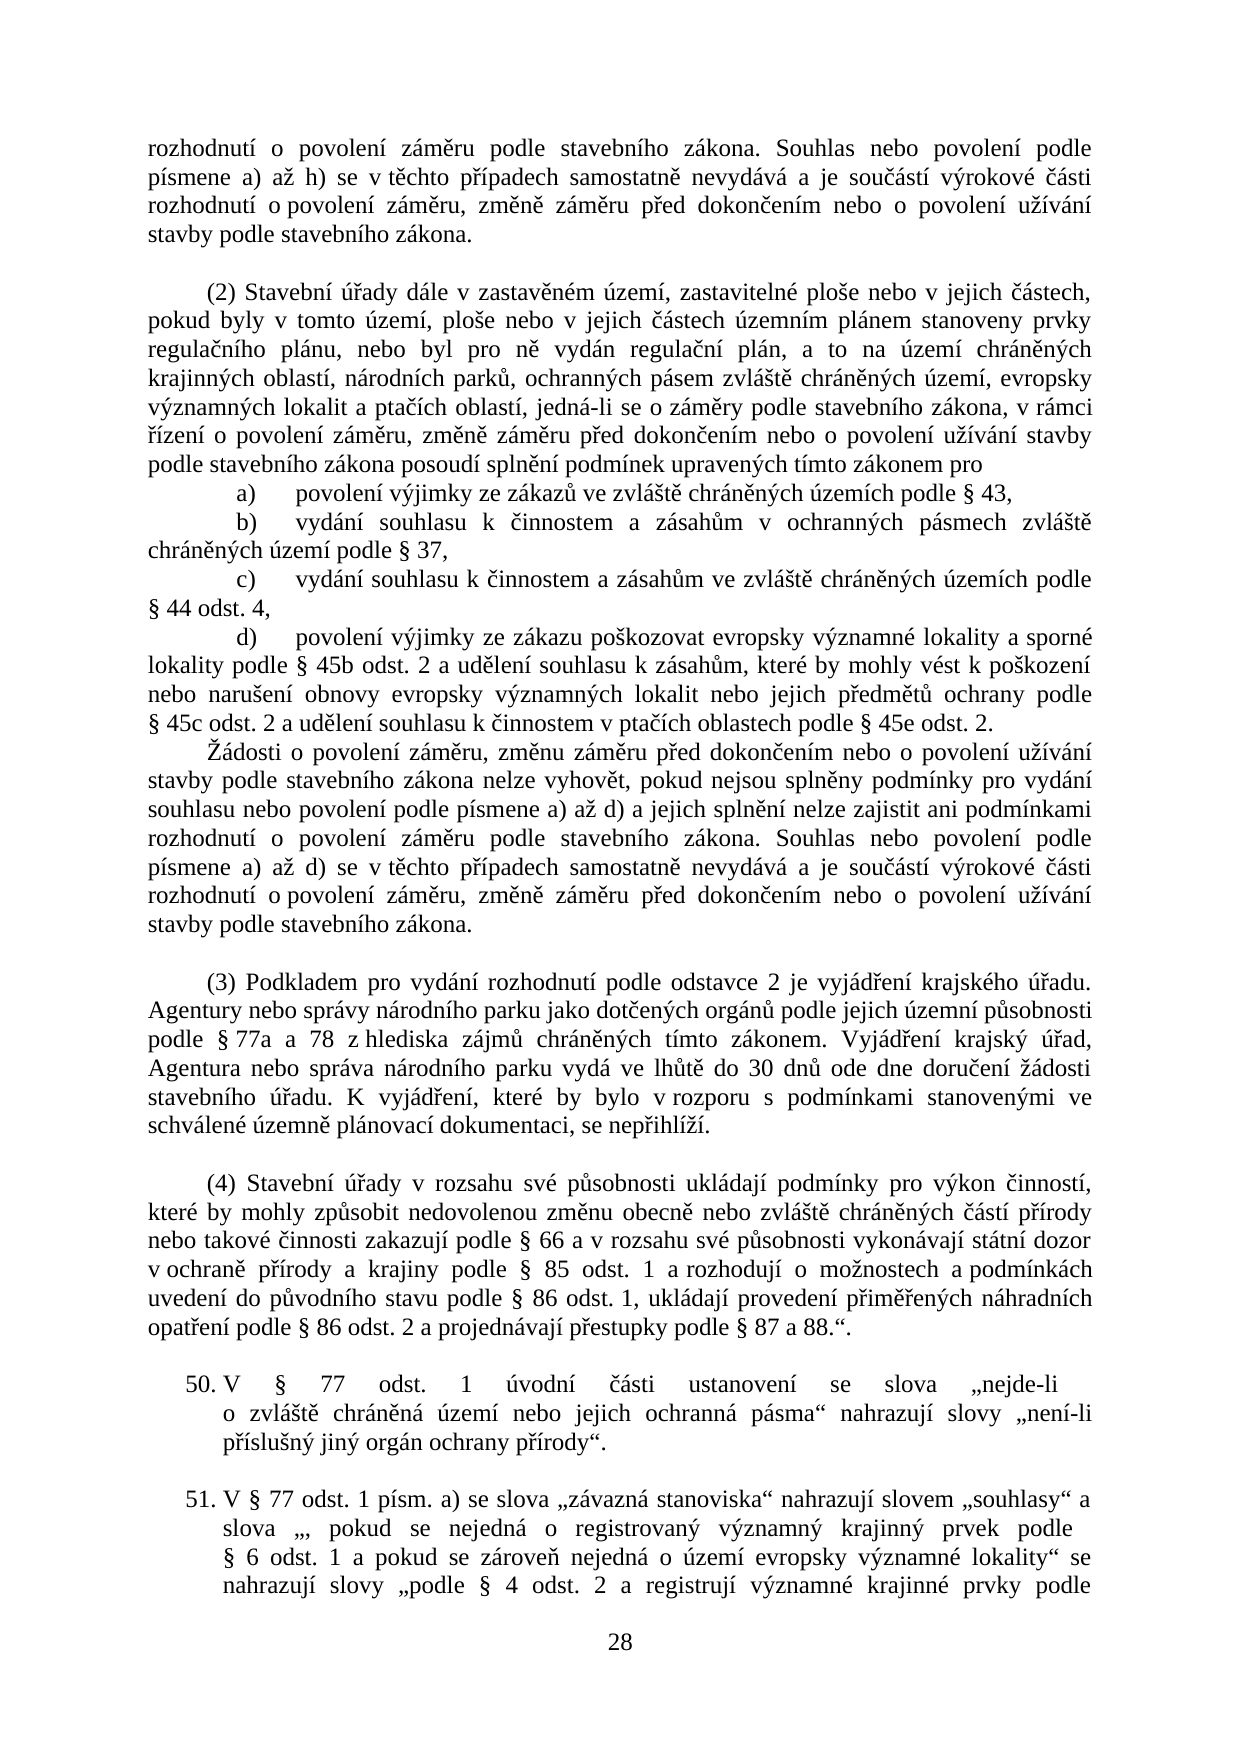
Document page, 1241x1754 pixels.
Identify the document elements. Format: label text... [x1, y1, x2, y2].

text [148, 133, 1093, 248]
list V § 77 odst. 1 úvodní části ustanovení se slova „nejde-li o zvláště chráněná území nebo jejich ochranná pásma“ nahrazují slovy „není-li příslušný jiný orgán ochrany přírody“. [185, 1369, 1093, 1455]
text c) vydání souhlasu k činnostem a zásahům ve zvláště chráněných územích podle § 44 odst. 4, [148, 564, 1093, 622]
text a) povolení výjimky ze zákazů ve zvláště chráněných územích podle § 43, [148, 478, 1093, 507]
text (2) Stavební úřady dále v zastavěném území, zastavitelné ploše nebo v jejich částech, pokud byly v tomto území, ploše nebo v jejich částech územním plánem stanoveny prvky regulačního plánu, nebo byl pro ně vydán regulační plán, a to na území chráněných krajinných oblastí, národních parků, ochranných pásem zvláště chráněných území, evropsky významných lokalit a ptačích oblastí, jedná-li se o záměry podle stavebního zákona, v rámci řízení o povolení záměru, změně záměru před dokončením nebo o povolení užívání stavby podle stavebního zákona posoudí splnění podmínek upravených tímto zákonem pro [148, 277, 1093, 478]
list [185, 1484, 1093, 1599]
text Žádosti o povolení záměru, změnu záměru před dokončením nebo o povolení užívání stavby podle stavebního zákona nelze vyhovět, pokud nejsou splněny podmínky pro vydání souhlasu nebo povolení podle písmene a) až d) a jejich splnění nelze zajistit ani podmínkami rozhodnutí o povolení záměru podle stavebního zákona. Souhlas nebo povolení podle písmene a) až d) se v těchto případech samostatně nevydává a je součástí výrokové části rozhodnutí o povolení záměru, změně záměru před dokončením nebo o povolení užívání stavby podle stavebního zákona. [148, 737, 1093, 938]
text b) vydání souhlasu k činnostem a zásahům v ochranných pásmech zvláště chráněných území podle § 37, [148, 507, 1093, 564]
text (4) Stavební úřady v rozsahu své působnosti ukládají podmínky pro výkon činností, které by mohly způsobit nedovolenou změnu obecně nebo zvláště chráněných částí přírody nebo takové činnosti zakazují podle § 66 a v rozsahu své působnosti vykonávají státní dozor v ochraně přírody a krajiny podle § 85 odst. 1 a rozhodují o možnostech a podmínkách uvedení do původního stavu podle § 86 odst. 1, ukládají provedení přiměřených náhradních opatření podle § 86 odst. 2 a projednávají přestupky podle § 87 a 88.“. [148, 1168, 1093, 1340]
text (3) Podkladem pro vydání rozhodnutí podle odstavce 2 je vyjádření krajského úřadu. Agentury nebo správy národního parku jako dotčených orgánů podle jejich územní působnosti podle § 77a a 78 z hlediska zájmů chráněných tímto zákonem. Vyjádření krajský úřad, Agentura nebo správa národního parku vydá ve lhůtě do 30 dnů ode dne doručení žádosti stavebního úřadu. K vyjádření, které by bylo v rozporu s podmínkami stanovenými ve schválené územně plánovací dokumentaci, se nepřihlíží. [148, 967, 1093, 1139]
text d) povolení výjimky ze zákazu poškozovat evropsky významné lokality a sporné lokality podle § 45b odst. 2 a udělení souhlasu k zásahům, které by mohly vést k poškození nebo narušení obnovy evropsky významných lokalit nebo jejich předmětů ochrany podle § 45c odst. 2 a udělení souhlasu k činnostem v ptačích oblastech podle § 45e odst. 2. [148, 622, 1093, 737]
